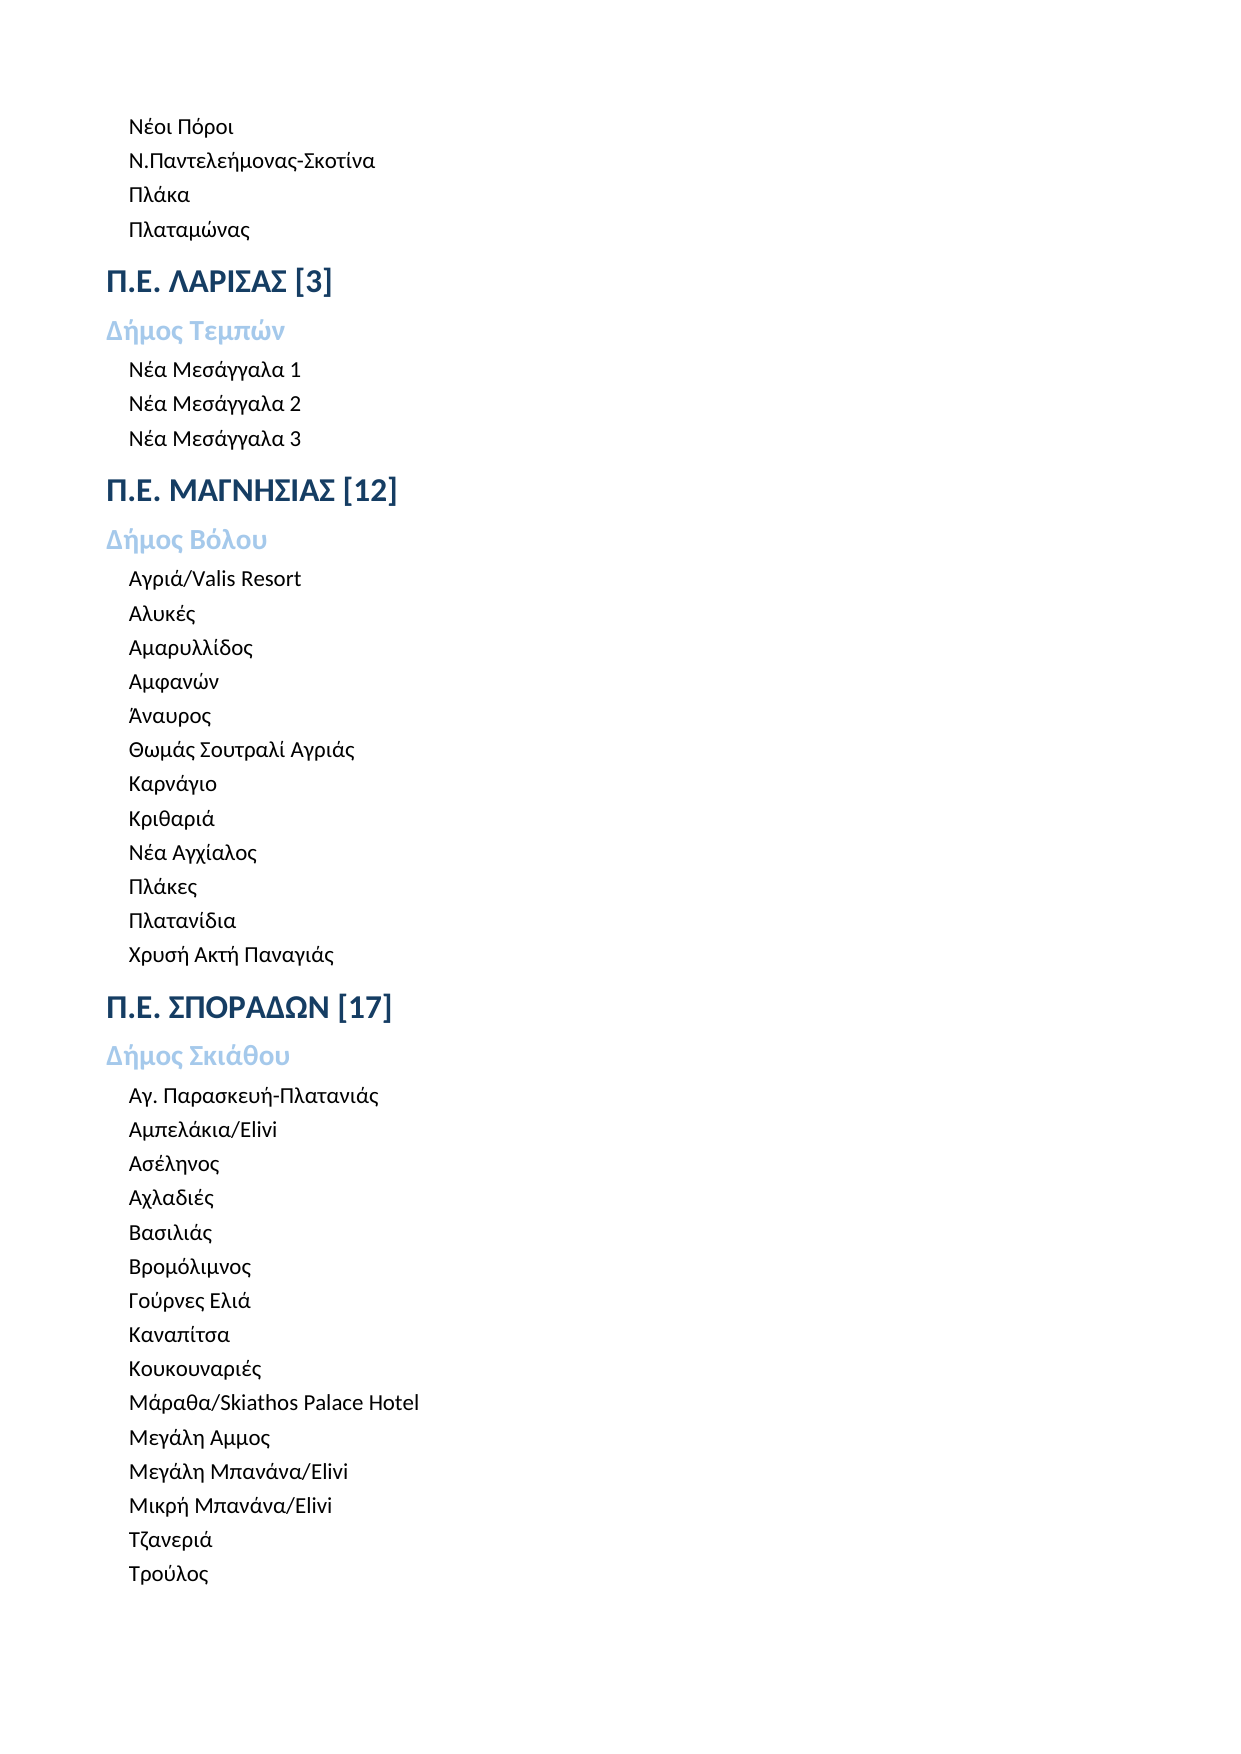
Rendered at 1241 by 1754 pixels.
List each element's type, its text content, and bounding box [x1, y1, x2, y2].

text Βασιλιάς [129, 1218, 1125, 1246]
text Πλάκες [129, 872, 1125, 900]
text Αμπελάκια/Elivi [129, 1115, 1125, 1143]
text Κριθαριά [129, 804, 1125, 832]
text Βρομόλιμνος [129, 1252, 1125, 1280]
text Ν.Παντελεήμονας-Σκοτίνα [129, 146, 1125, 174]
text Πλαταμώνας [129, 215, 1125, 243]
text Άναυρος [129, 701, 1125, 729]
text Αγριά/Valis Resort [129, 564, 1125, 592]
text Δήμος Σκιάθου [106, 1037, 1128, 1073]
text Καναπίτσα [129, 1320, 1125, 1348]
text Μεγάλη Αμμος [129, 1423, 1125, 1451]
text Πλάκα [129, 181, 1125, 208]
text Κουκουναριές [129, 1354, 1125, 1382]
text Αλυκές [129, 599, 1125, 627]
text Χρυσή Ακτή Παναγιάς [129, 940, 1125, 968]
text Θωμάς Σουτραλί Αγριάς [129, 735, 1125, 763]
text Π.Ε. ΛΑΡΙΣΑΣ [3] [106, 260, 1134, 301]
text Τζανεριά [129, 1525, 1125, 1553]
text Αμαρυλλίδος [129, 633, 1125, 661]
text Π.Ε. ΣΠΟΡΑΔΩΝ [17] [106, 986, 1134, 1026]
text Αχλαδιές [129, 1183, 1125, 1212]
text Νέα Μεσάγγαλα 2 [129, 389, 1125, 418]
text Μεγάλη Μπανάνα/Elivi [129, 1457, 1125, 1485]
text Μικρή Μπανάνα/Elivi [129, 1491, 1125, 1519]
text Γούρνες Ελιά [129, 1286, 1125, 1314]
text Νέα Αγχίαλος [129, 838, 1125, 866]
text Μάραθα/Skiathos Palace Hotel [129, 1388, 1125, 1417]
text Τρούλος [129, 1559, 1125, 1587]
text Π.Ε. ΜΑΓΝΗΣΙΑΣ [12] [106, 469, 1134, 510]
text Καρνάγιο [129, 769, 1125, 797]
text Νέα Μεσάγγαλα 3 [129, 424, 1125, 452]
text Αμφανών [129, 667, 1125, 695]
text Νέα Μεσάγγαλα 1 [129, 355, 1125, 383]
text Ασέληνος [129, 1149, 1125, 1177]
text Αγ. Παρασκευή-Πλατανιάς [129, 1081, 1125, 1109]
text Δήμος Βόλου [106, 521, 1128, 556]
text Πλατανίδια [129, 906, 1125, 934]
text Δήμος Τεμπών [106, 312, 1128, 347]
text Νέοι Πόροι [129, 112, 1125, 140]
